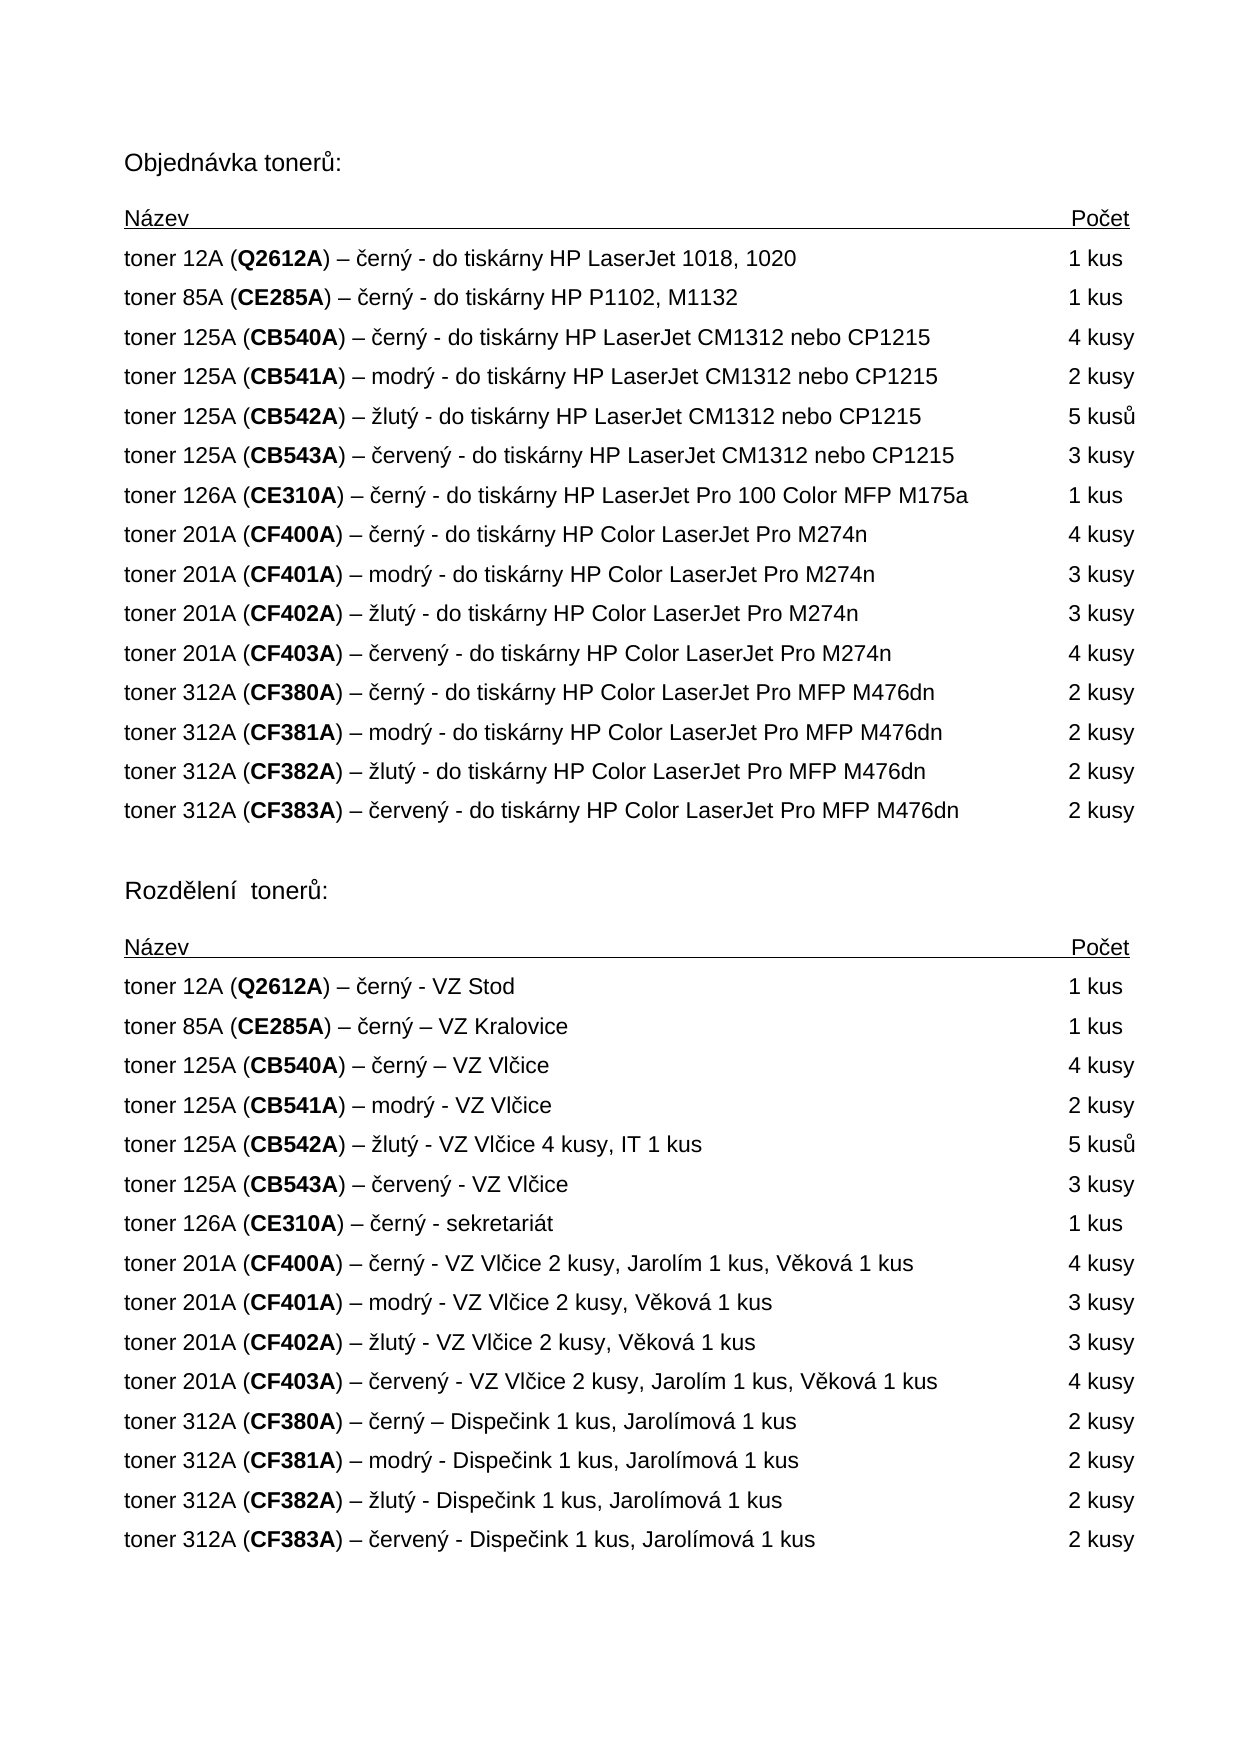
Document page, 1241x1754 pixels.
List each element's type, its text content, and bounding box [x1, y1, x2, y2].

text toner 312A (CF382A) – žlutý - Dispečink 1 kus, Jarolímová 1 kus 2 kusy [124, 1487, 1193, 1513]
text Objednávka tonerů: [124, 148, 1092, 176]
text toner 201A (CF403A) – červený - VZ Vlčice 2 kusy, Jarolím 1 kus, Věková 1 kus 4 kusy [124, 1368, 1193, 1394]
text toner 125A (CB542A) – žlutý - VZ Vlčice 4 kusy, IT 1 kus 5 kusů [124, 1131, 1193, 1158]
text toner 125A (CB542A) – žlutý - do tiskárny HP LaserJet CM1312 nebo CP1215 5 kusů [124, 403, 1193, 429]
text toner 201A (CF400A) – černý - do tiskárny HP Color LaserJet Pro M274n 4 kusy [124, 521, 1193, 547]
text toner 312A (CF380A) – černý – Dispečink 1 kus, Jarolímová 1 kus 2 kusy [124, 1408, 1193, 1434]
text toner 12A (Q2612A) – černý - do tiskárny HP LaserJet 1018, 1020 1 kus [124, 245, 1193, 271]
text toner 201A (CF402A) – žlutý - VZ Vlčice 2 kusy, Věková 1 kus 3 kusy [124, 1329, 1193, 1355]
text toner 201A (CF400A) – černý - VZ Vlčice 2 kusy, Jarolím 1 kus, Věková 1 kus 4 kusy [124, 1250, 1193, 1276]
text toner 312A (CF382A) – žlutý - do tiskárny HP Color LaserJet Pro MFP M476dn 2 kusy [124, 758, 1193, 784]
text toner 126A (CE310A) – černý - do tiskárny HP LaserJet Pro 100 Color MFP M175a 1 kus [124, 482, 1193, 508]
text toner 201A (CF403A) – červený - do tiskárny HP Color LaserJet Pro M274n 4 kusy [124, 639, 1193, 666]
text toner 12A (Q2612A) – černý - VZ Stod 1 kus [124, 973, 1193, 1000]
text Název Počet [124, 934, 1193, 960]
text toner 312A (CF381A) – modrý - do tiskárny HP Color LaserJet Pro MFP M476dn 2 kusy [124, 718, 1193, 745]
text toner 126A (CE310A) – černý - sekretariát 1 kus [124, 1210, 1193, 1237]
text toner 125A (CB540A) – černý – VZ Vlčice 4 kusy [124, 1052, 1193, 1079]
text toner 312A (CF383A) – červený - Dispečink 1 kus, Jarolímová 1 kus 2 kusy [124, 1526, 1193, 1552]
text toner 312A (CF383A) – červený - do tiskárny HP Color LaserJet Pro MFP M476dn 2 kusy [124, 797, 1193, 824]
text toner 201A (CF401A) – modrý - do tiskárny HP Color LaserJet Pro M274n 3 kusy [124, 561, 1193, 587]
text Název Počet [124, 205, 1193, 232]
text toner 125A (CB543A) – červený - VZ Vlčice 3 kusy [124, 1171, 1193, 1197]
text toner 201A (CF401A) – modrý - VZ Vlčice 2 kusy, Věková 1 kus 3 kusy [124, 1289, 1193, 1316]
text Rozdělení tonerů: [124, 876, 1092, 905]
text toner 125A (CB541A) – modrý - do tiskárny HP LaserJet CM1312 nebo CP1215 2 kusy [124, 363, 1193, 389]
text toner 312A (CF380A) – černý - do tiskárny HP Color LaserJet Pro MFP M476dn 2 kusy [124, 679, 1193, 705]
text toner 125A (CB543A) – červený - do tiskárny HP LaserJet CM1312 nebo CP1215 3 kusy [124, 442, 1193, 468]
text toner 125A (CB541A) – modrý - VZ Vlčice 2 kusy [124, 1092, 1193, 1118]
text toner 125A (CB540A) – černý - do tiskárny HP LaserJet CM1312 nebo CP1215 4 kusy [124, 324, 1193, 350]
text toner 85A (CE285A) – černý – VZ Kralovice 1 kus [124, 1013, 1193, 1039]
text toner 85A (CE285A) – černý - do tiskárny HP P1102, M1132 1 kus [124, 284, 1193, 311]
text toner 201A (CF402A) – žlutý - do tiskárny HP Color LaserJet Pro M274n 3 kusy [124, 600, 1193, 626]
text toner 312A (CF381A) – modrý - Dispečink 1 kus, Jarolímová 1 kus 2 kusy [124, 1447, 1193, 1473]
